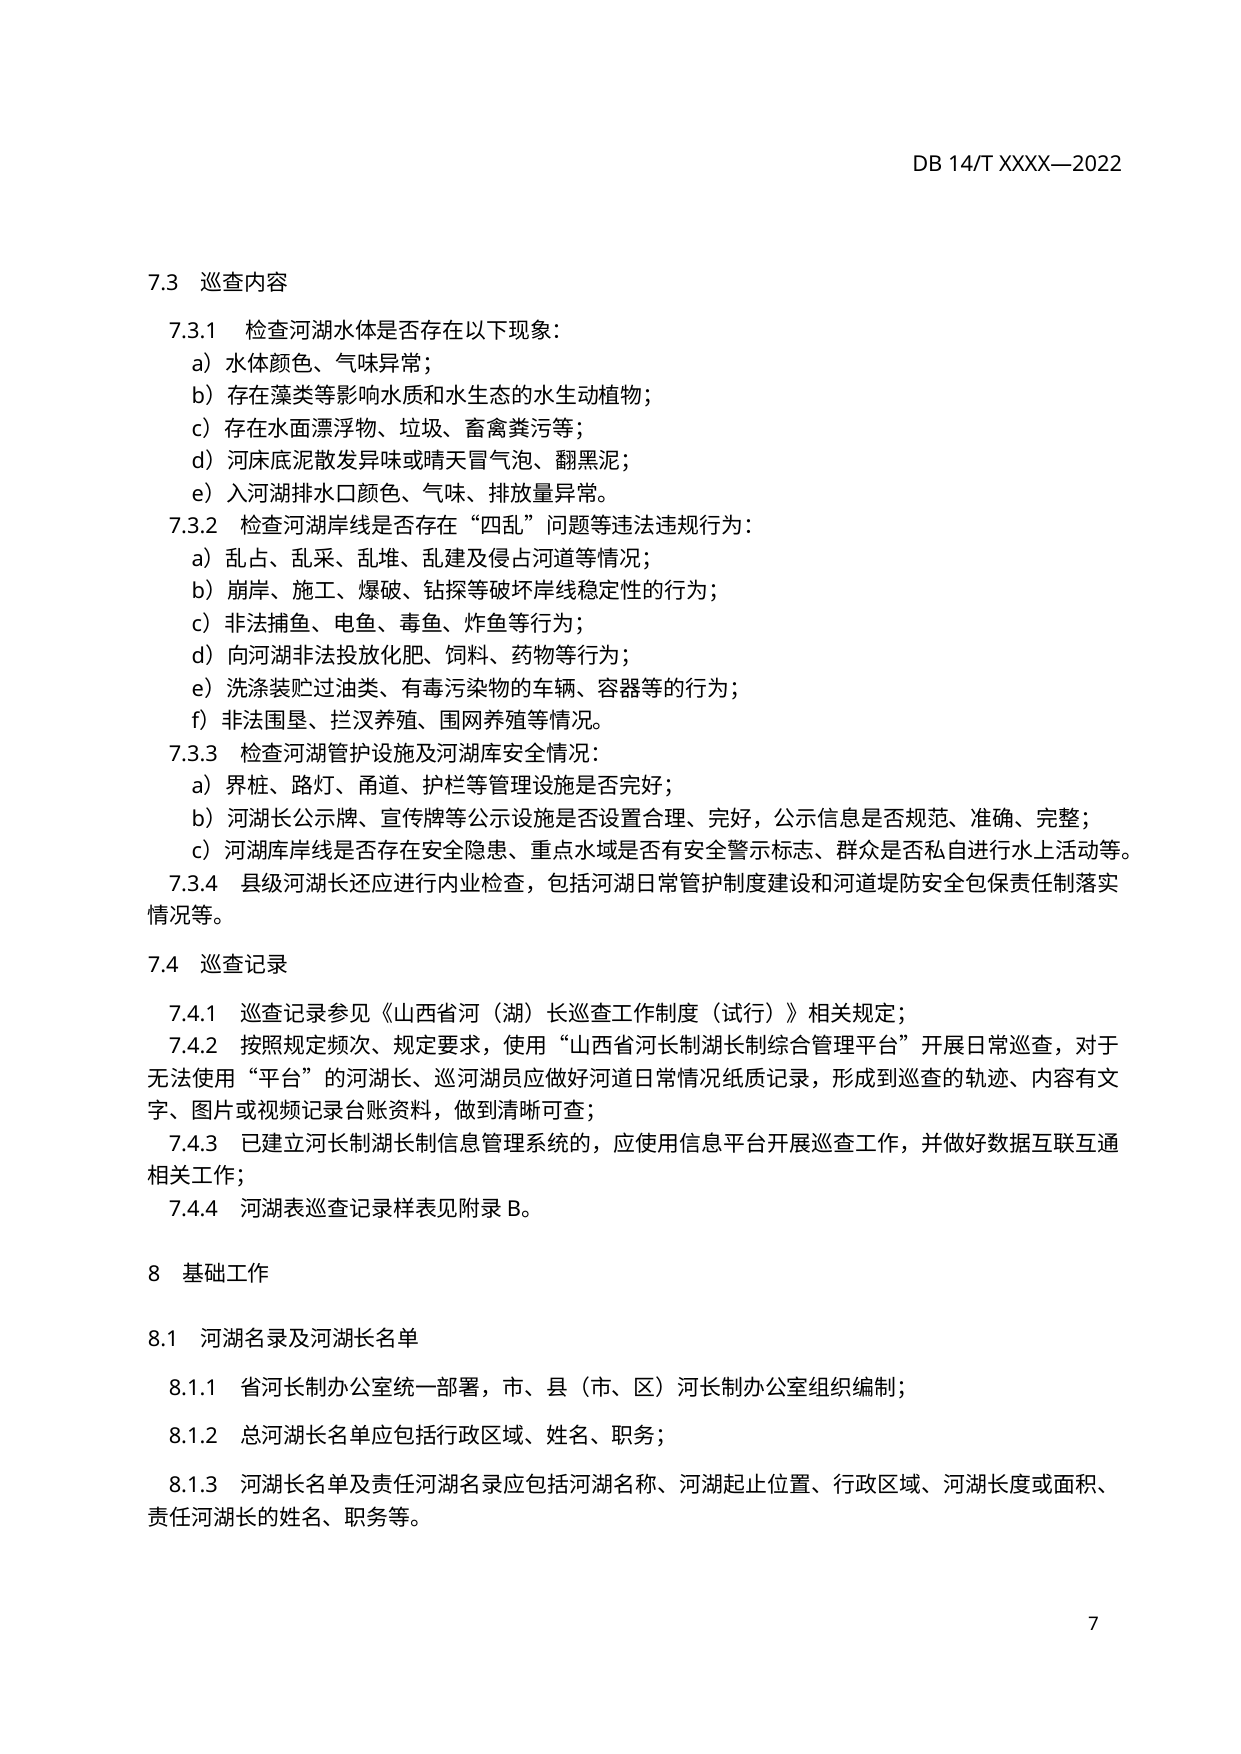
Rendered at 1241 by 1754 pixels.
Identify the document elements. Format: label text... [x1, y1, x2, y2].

list a）水体颜色、气味异常； [148, 346, 1122, 378]
text 总河湖长名单应包括行政区域、姓名、职务； [148, 1418, 1122, 1451]
text 巡查记录参见《山西省河（湖）长巡查工作制度（试行）》相关规定； [148, 996, 1122, 1028]
list a）界桩、路灯、甬道、护栏等管理设施是否完好； [148, 768, 1122, 801]
list c）河湖库岸线是否存在安全隐患、重点水域是否有安全警示标志、群众是否私自进行水上活动等。 [148, 833, 1122, 866]
text 按照规定频次、规定要求，使用“山西省河长制湖长制综合管理平台”开展日常巡查，对于无法使用“平台”的河湖长、巡河湖员应做好河道日常情况纸质记录，形成到巡查的轨迹、内容有文字、图片或视频记录台账资料，做到清晰可查； [148, 1028, 1122, 1126]
text 检查河湖岸线是否存在“四乱”问题等违法违规行为： [148, 508, 1122, 541]
text 县级河湖长还应进行内业检查，包括河湖日常管护制度建设和河道堤防安全包保责任制落实情况等。 [148, 866, 1122, 931]
list c）非法捕鱼、电鱼、毒鱼、炸鱼等行为； [148, 606, 1122, 638]
text 河湖名录及河湖长名单 [148, 1321, 1122, 1353]
text 检查河湖管护设施及河湖库安全情况： [148, 736, 1122, 768]
text 巡查记录 [148, 947, 1122, 979]
list b）河湖长公示牌、宣传牌等公示设施是否设置合理、完好，公示信息是否规范、准确、完整； [148, 801, 1122, 833]
list a）乱占、乱采、乱堆、乱建及侵占河道等情况； [148, 541, 1122, 573]
list c）存在水面漂浮物、垃圾、畜禽粪污等； [148, 411, 1122, 443]
list f）非法围垦、拦汊养殖、围网养殖等情况。 [148, 703, 1122, 736]
list d）河床底泥散发异味或晴天冒气泡、翻黑泥； [148, 443, 1122, 476]
list e）洗涤装贮过油类、有毒污染物的车辆、容器等的行为； [148, 671, 1122, 703]
list b）崩岸、施工、爆破、钻探等破坏岸线稳定性的行为； [148, 573, 1122, 606]
text 巡查内容 [148, 264, 1122, 297]
text 河湖长名单及责任河湖名录应包括河湖名称、河湖起止位置、行政区域、河湖长度或面积、责任河湖长的姓名、职务等。 [148, 1467, 1122, 1532]
list b）存在藻类等影响水质和水生态的水生动植物； [148, 378, 1122, 411]
list d）向河湖非法投放化肥、饲料、药物等行为； [148, 638, 1122, 671]
text 检查河湖水体是否存在以下现象： [148, 313, 1122, 346]
text 已建立河长制湖长制信息管理系统的，应使用信息平台开展巡查工作，并做好数据互联互通相关工作； [148, 1126, 1122, 1191]
text 基础工作 [148, 1256, 1122, 1288]
list e）入河湖排水口颜色、气味、排放量异常。 [148, 476, 1122, 508]
text 河湖表巡查记录样表见附录B。 [148, 1191, 1122, 1223]
text 省河长制办公室统一部署，市、县（市、区）河长制办公室组织编制； [148, 1369, 1122, 1402]
